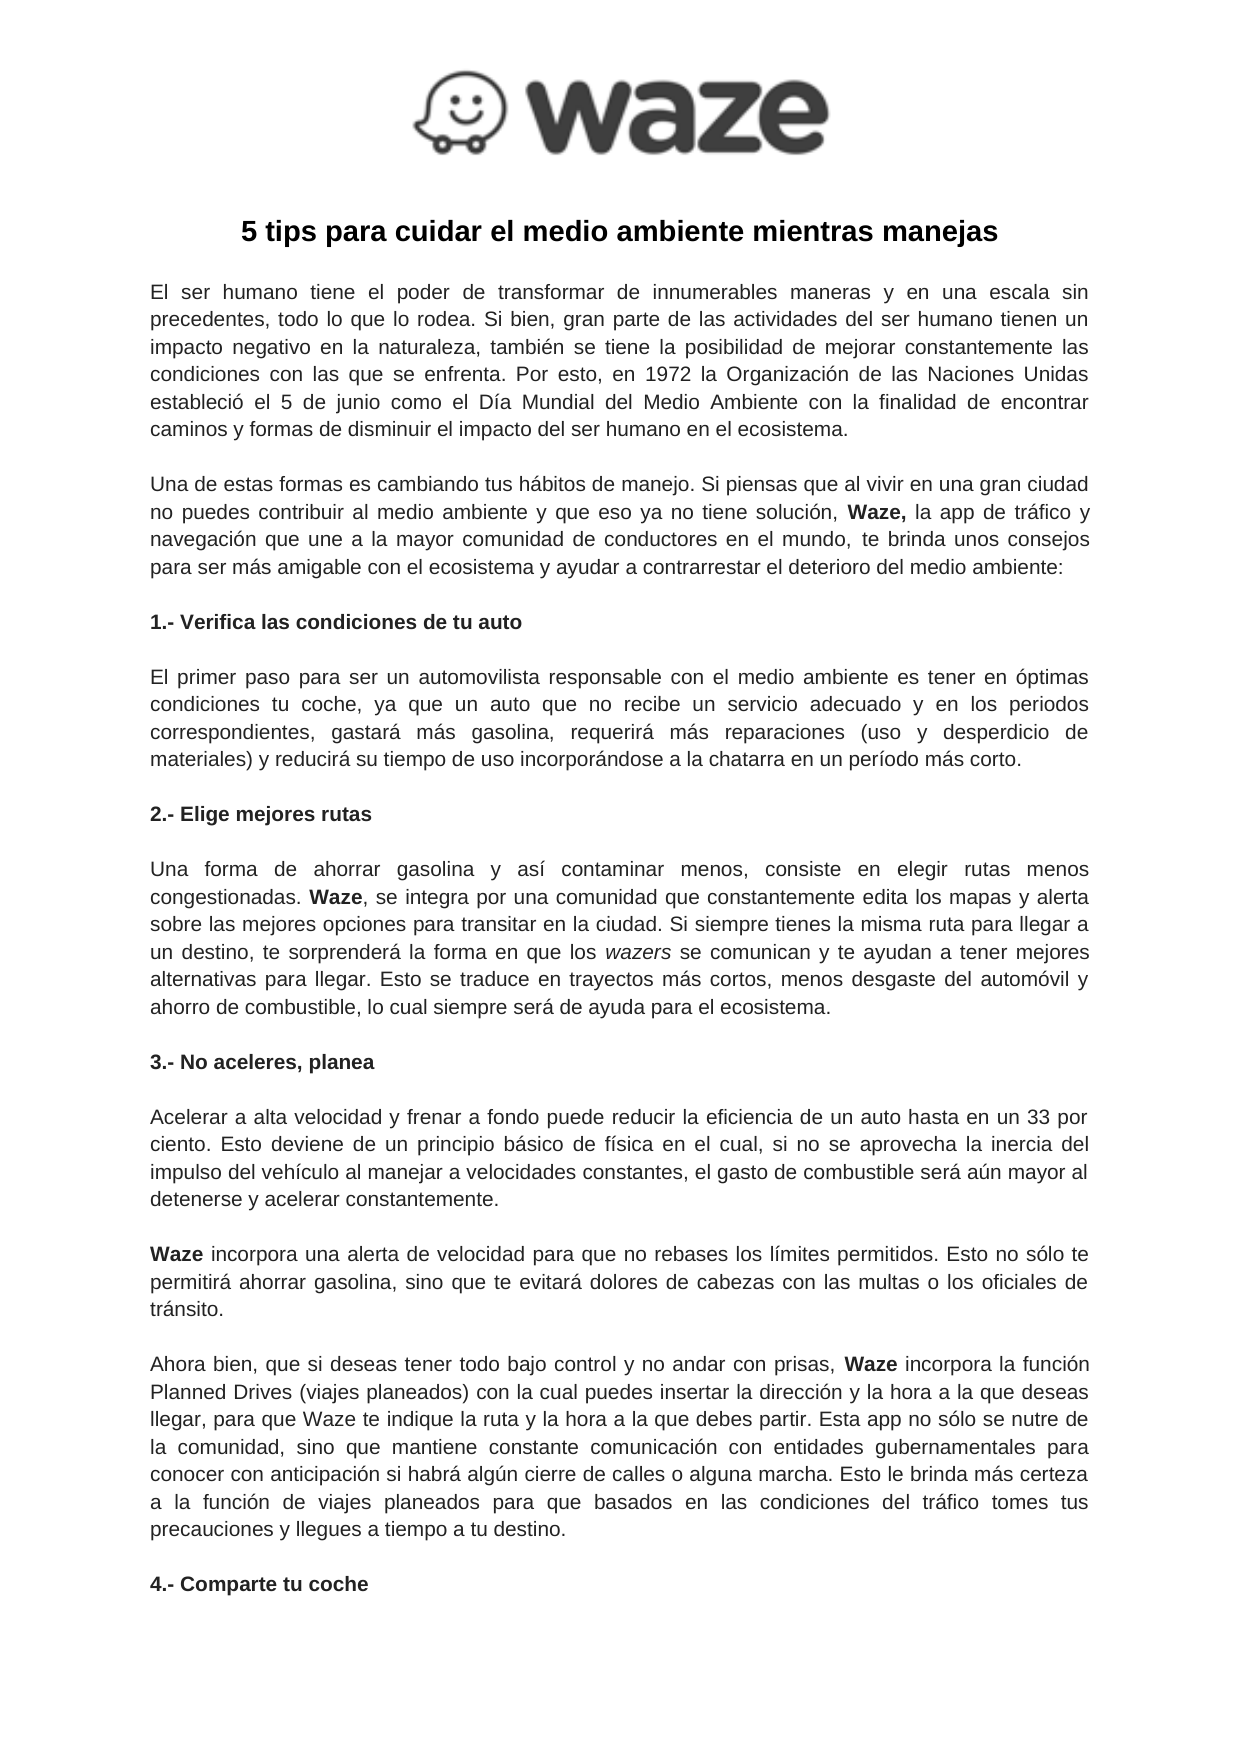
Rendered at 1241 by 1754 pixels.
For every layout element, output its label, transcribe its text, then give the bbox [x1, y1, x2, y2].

text Una de estas formas es cambiando tus hábitos de manejo. Si piensas que al vivir en una gran ciudad no puedes contribuir al medio ambiente y que eso ya no tiene solución, Waze, la app de tráfico y navegación que une a la mayor comunidad de conductores en el mundo, te brinda unos consejos para ser más amigable con el ecosistema y ayudar a contrarrestar el deterioro del medio ambiente: [150, 472, 1090, 579]
text Una forma de ahorrar gasolina y así contaminar menos, consiste en elegir rutas menos congestionadas. Waze, se integra por una comunidad que constantemente edita los mapas y alerta sobre las mejores opciones para transitar en la ciudad. Si siempre tienes la misma ruta para llegar a un destino, te sorprenderá la forma en que los wazers se comunican y te ayudan a tener mejores alternativas para llegar. Esto se traduce en trayectos más cortos, menos desgaste del automóvil y ahorro de combustible, lo cual siempre será de ayuda para el ecosistema. [150, 857, 1090, 1019]
text Waze incorpora una alerta de velocidad para que no rebases los límites permitidos. Esto no sólo te permitirá ahorrar gasolina, sino que te evitará dolores de cabezas con las multas o los oficiales de tránsito. [150, 1242, 1090, 1321]
text 2.- Elige mejores rutas [150, 802, 1090, 826]
text Acelerar a alta velocidad y frenar a fondo puede reducir la eficiencia de un auto hasta en un 33 por ciento. Esto deviene de un principio básico de física en el cual, si no se aprovecha la inercia del impulso del vehículo al manejar a velocidades constantes, el gasto de combustible será aún mayor al detenerse y acelerar constantemente. [150, 1105, 1090, 1211]
text 4.- Comparte tu coche [150, 1572, 1090, 1596]
text El primer paso para ser un automovilista responsable con el medio ambiente es tener en óptimas condiciones tu coche, ya que un auto que no recibe un servicio adecuado y en los periodos correspondientes, gastará más gasolina, requerirá más reparaciones (uso y desperdicio de materiales) y reducirá su tiempo de uso incorporándose a la chatarra en un período más corto. [150, 665, 1090, 771]
picture [355, 30, 886, 210]
text 3.- No aceleres, planea [150, 1050, 1090, 1074]
text 5 tips para cuidar el medio ambiente mientras manejas [150, 214, 1090, 247]
text Ahora bien, que si deseas tener todo bajo control y no andar con prisas, Waze incorpora la función Planned Drives (viajes planeados) con la cual puedes insertar la dirección y la hora a la que deseas llegar, para que Waze te indique la ruta y la hora a la que debes partir. Esta app no sólo se nutre de la comunidad, sino que mantiene constante comunicación con entidades gubernamentales para conocer con anticipación si habrá algún cierre de calles o alguna marcha. Esto le brinda más certeza a la función de viajes planeados para que basados en las condiciones del tráfico tomes tus precauciones y llegues a tiempo a tu destino. [150, 1352, 1090, 1541]
text El ser humano tiene el poder de transformar de innumerables maneras y en una escala sin precedentes, todo lo que lo rodea. Si bien, gran parte de las actividades del ser humano tienen un impacto negativo en la naturaleza, también se tiene la posibilidad de mejorar constantemente las condiciones con las que se enfrenta. Por esto, en 1972 la Organización de las Naciones Unidas estableció el 5 de junio como el Día Mundial del Medio Ambiente con la finalidad de encontrar caminos y formas de disminuir el impacto del ser humano en el ecosistema. [150, 280, 1090, 441]
text 1.- Verifica las condiciones de tu auto [150, 610, 1090, 634]
